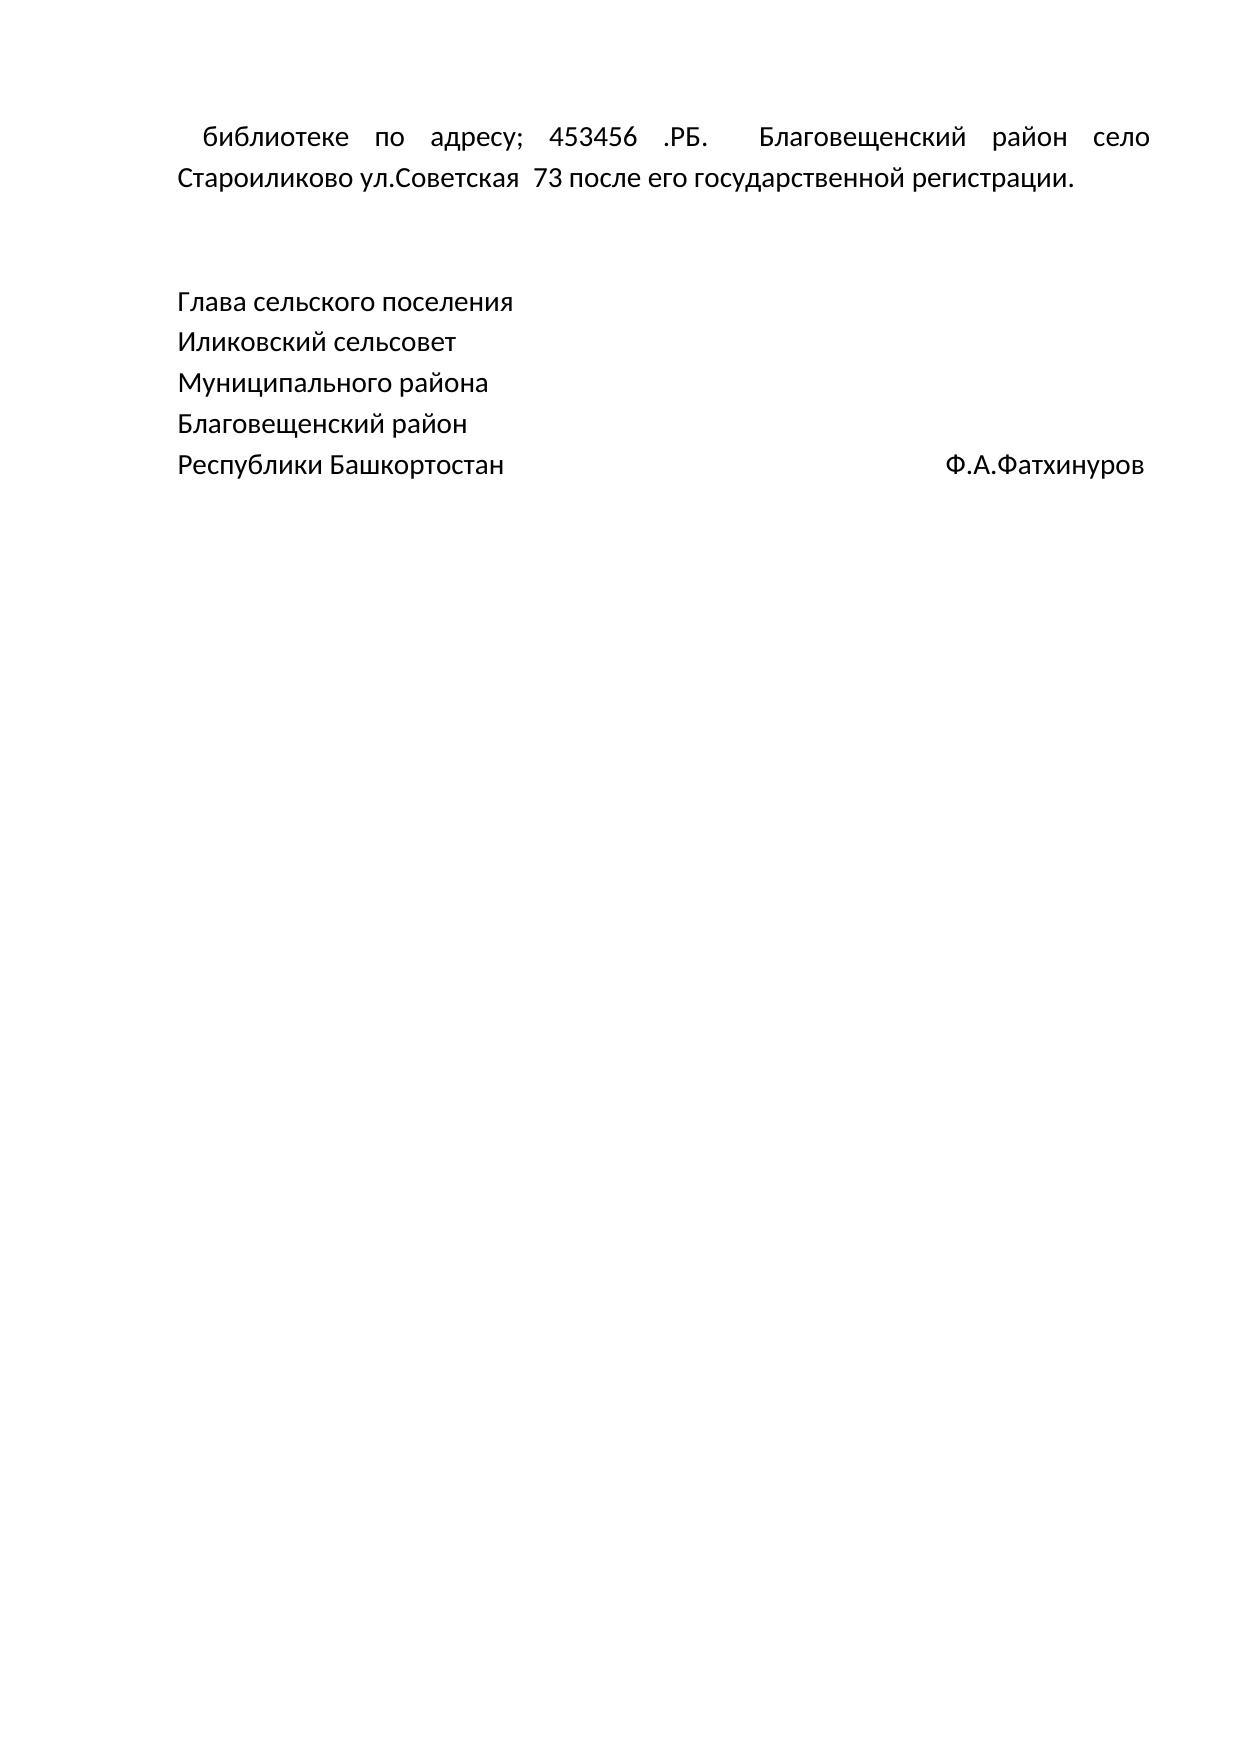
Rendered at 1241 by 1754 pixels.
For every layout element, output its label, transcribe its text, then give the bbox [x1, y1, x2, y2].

text Муниципального района [177, 364, 1152, 400]
text Благовещенский район [177, 405, 1152, 441]
text Глава сельского поселения [177, 283, 1152, 318]
text Республики Башкортостан Ф.А.Фатхинуров [177, 446, 1152, 482]
text библиотеке по адресу; 453456 .РБ. Благовещенский район село Староиликово ул.Советская 73 после его государственной регистрации. [177, 118, 1152, 195]
text Иликовский сельсовет [177, 323, 1152, 359]
